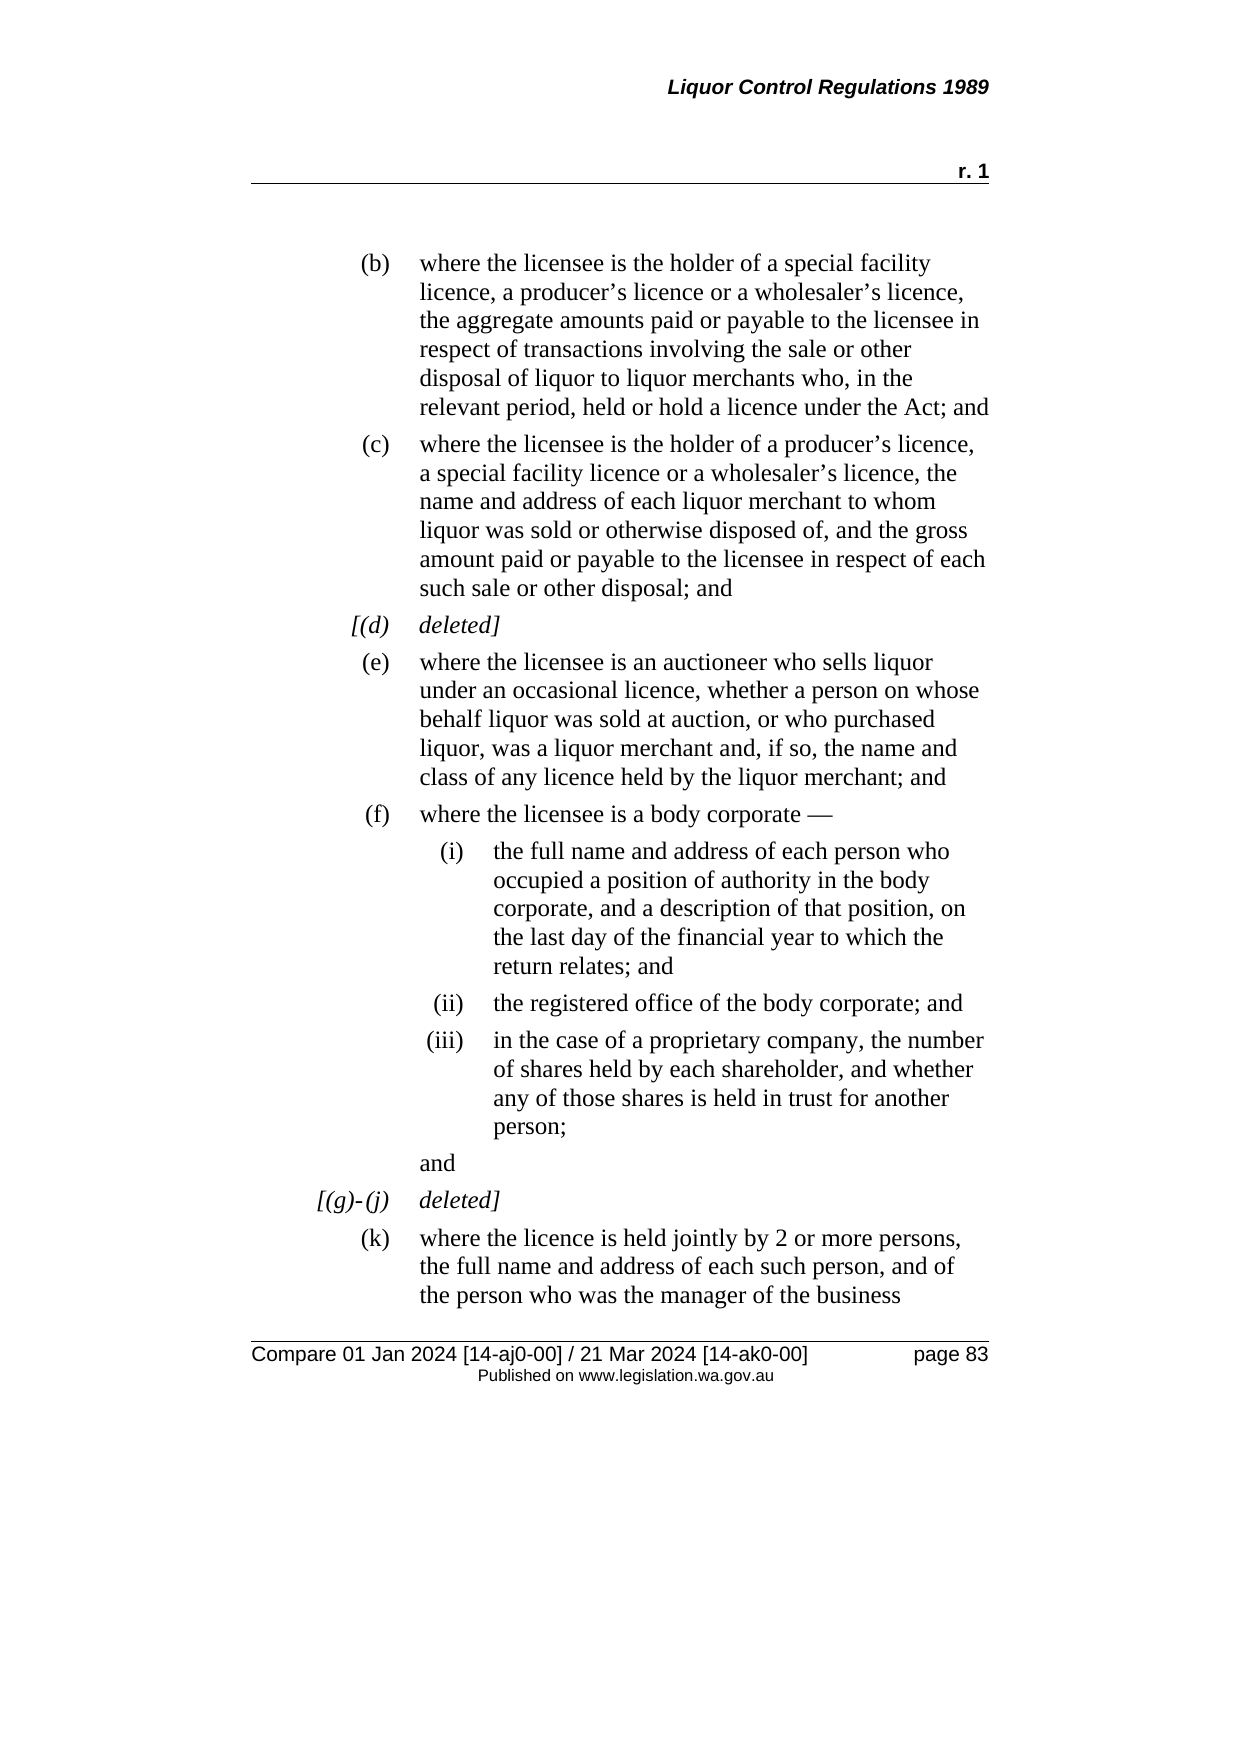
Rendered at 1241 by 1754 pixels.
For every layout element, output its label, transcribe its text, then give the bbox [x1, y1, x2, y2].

text [(g)-(j) deleted] [251, 1186, 989, 1214]
text (iii) in the case of a proprietary company, the number of shares held by each shareholder, and whether any of those shares is held in trust for another person; [251, 1025, 989, 1140]
text (c) where the licensee is the holder of a producer’s licence, a special facility licence or a wholesaler’s licence, the name and address of each liquor merchant to whom liquor was sold or otherwise disposed of, and the gross amount paid or payable to the licensee in respect of each such sale or other disposal; and [251, 429, 989, 601]
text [251, 1223, 989, 1309]
text (ii) the registered office of the body corporate; and [251, 988, 989, 1017]
text [(d) deleted] [251, 610, 989, 638]
text and [251, 1148, 989, 1177]
text (f) where the licensee is a body corporate — [251, 799, 989, 828]
text (i) the full name and address of each person who occupied a position of authority in the body corporate, and a description of that position, on the last day of the financial year to which the return relates; and [251, 836, 989, 980]
text (b) where the licensee is the holder of a special facility licence, a producer’s licence or a wholesaler’s licence, the aggregate amounts paid or payable to the licensee in respect of transactions involving the sale or other disposal of liquor to liquor merchants who, in the relevant period, held or hold a licence under the Act; and [251, 248, 989, 421]
text (e) where the licensee is an auctioneer who sells liquor under an occasional licence, whether a person on whose behalf liquor was sold at auction, or who purchased liquor, was a liquor merchant and, if so, the name and class of any licence held by the liquor merchant; and [251, 647, 989, 791]
